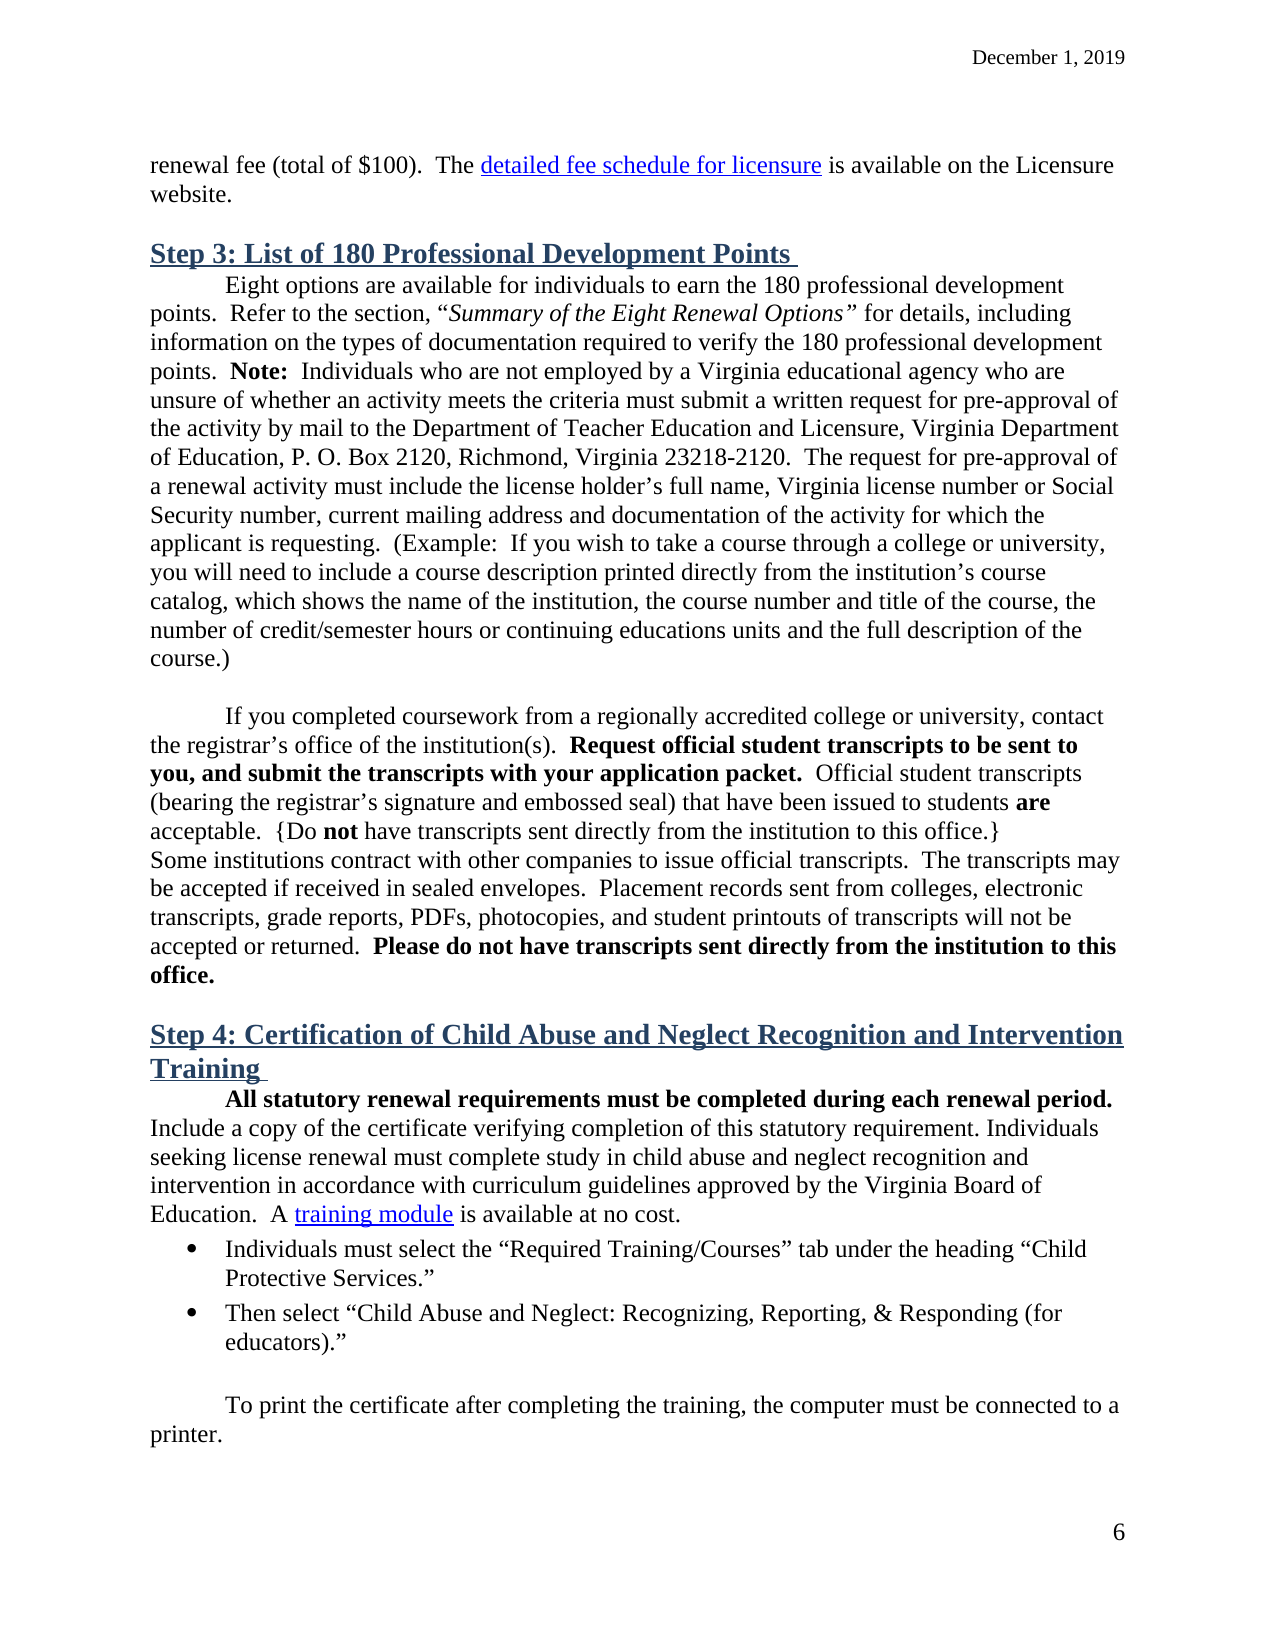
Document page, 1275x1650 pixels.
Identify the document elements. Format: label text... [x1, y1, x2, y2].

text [150, 150, 1125, 207]
text To print the certificate after completing the training, the computer must be connected to a printer. [150, 1391, 1125, 1448]
text Eight options are available for individuals to earn the 180 professional development points. Refer to the section, “Summary of the Eight Renewal Options” for details, including information on the types of documentation required to verify the 180 professional development points. Note: Individuals who are not employed by a Virginia educational agency who are unsure of whether an activity meets the criteria must submit a written request for pre-approval of the activity by mail to the Department of Teacher Education and Licensure, Virginia Department of Education, P. O. Box 2120, Richmond, Virginia 23218-2120. The request for pre-approval of a renewal activity must include the license holder’s full name, Virginia license number or Social Security number, current mailing address and documentation of the activity for which the applicant is requesting. (Example: If you wish to take a course through a college or university, you will need to include a course description printed directly from the institution’s course catalog, which shows the name of the institution, the course number and title of the course, the number of credit/semester hours or continuing educations units and the full description of the course.) [150, 270, 1125, 672]
list Individuals must select the “Required Training/Courses” tab under the heading “Child Protective Services.” [187, 1234, 1125, 1292]
text If you completed coursework from a regionally accredited college or university, contact the registrar’s office of the institution(s). Request official student transcripts to be sent to you, and submit the transcripts with your application packet. Official student transcripts (bearing the registrar’s signature and embossed seal) that have been issued to students are acceptable. {Do not have transcripts sent directly from the institution to this office.} [150, 701, 1125, 845]
text All statutory renewal requirements must be completed during each renewal period. Include a copy of the certificate verifying completion of this statutory requirement. Individuals seeking license renewal must complete study in child abuse and neglect recognition and intervention in accordance with curriculum guidelines approved by the Virginia Board of Education. A training module is available at no cost. [150, 1084, 1125, 1228]
subtitle Step 4: Certification of Child Abuse and Neglect Recognition and Intervention Training [150, 1017, 1125, 1084]
subtitle Step 3: List of 180 Professional Development Points [150, 236, 1125, 270]
text Some institutions contract with other companies to issue official transcripts. The transcripts may be accepted if received in sealed envelopes. Placement records sent from colleges, electronic transcripts, grade reports, PDFs, photocopies, and student printouts of transcripts will not be accepted or returned. Please do not have transcripts sent directly from the institution to this office. [150, 845, 1125, 988]
list Then select “Child Abuse and Neglect: Recognizing, Reporting, & Responding (for educators).” [187, 1298, 1125, 1356]
